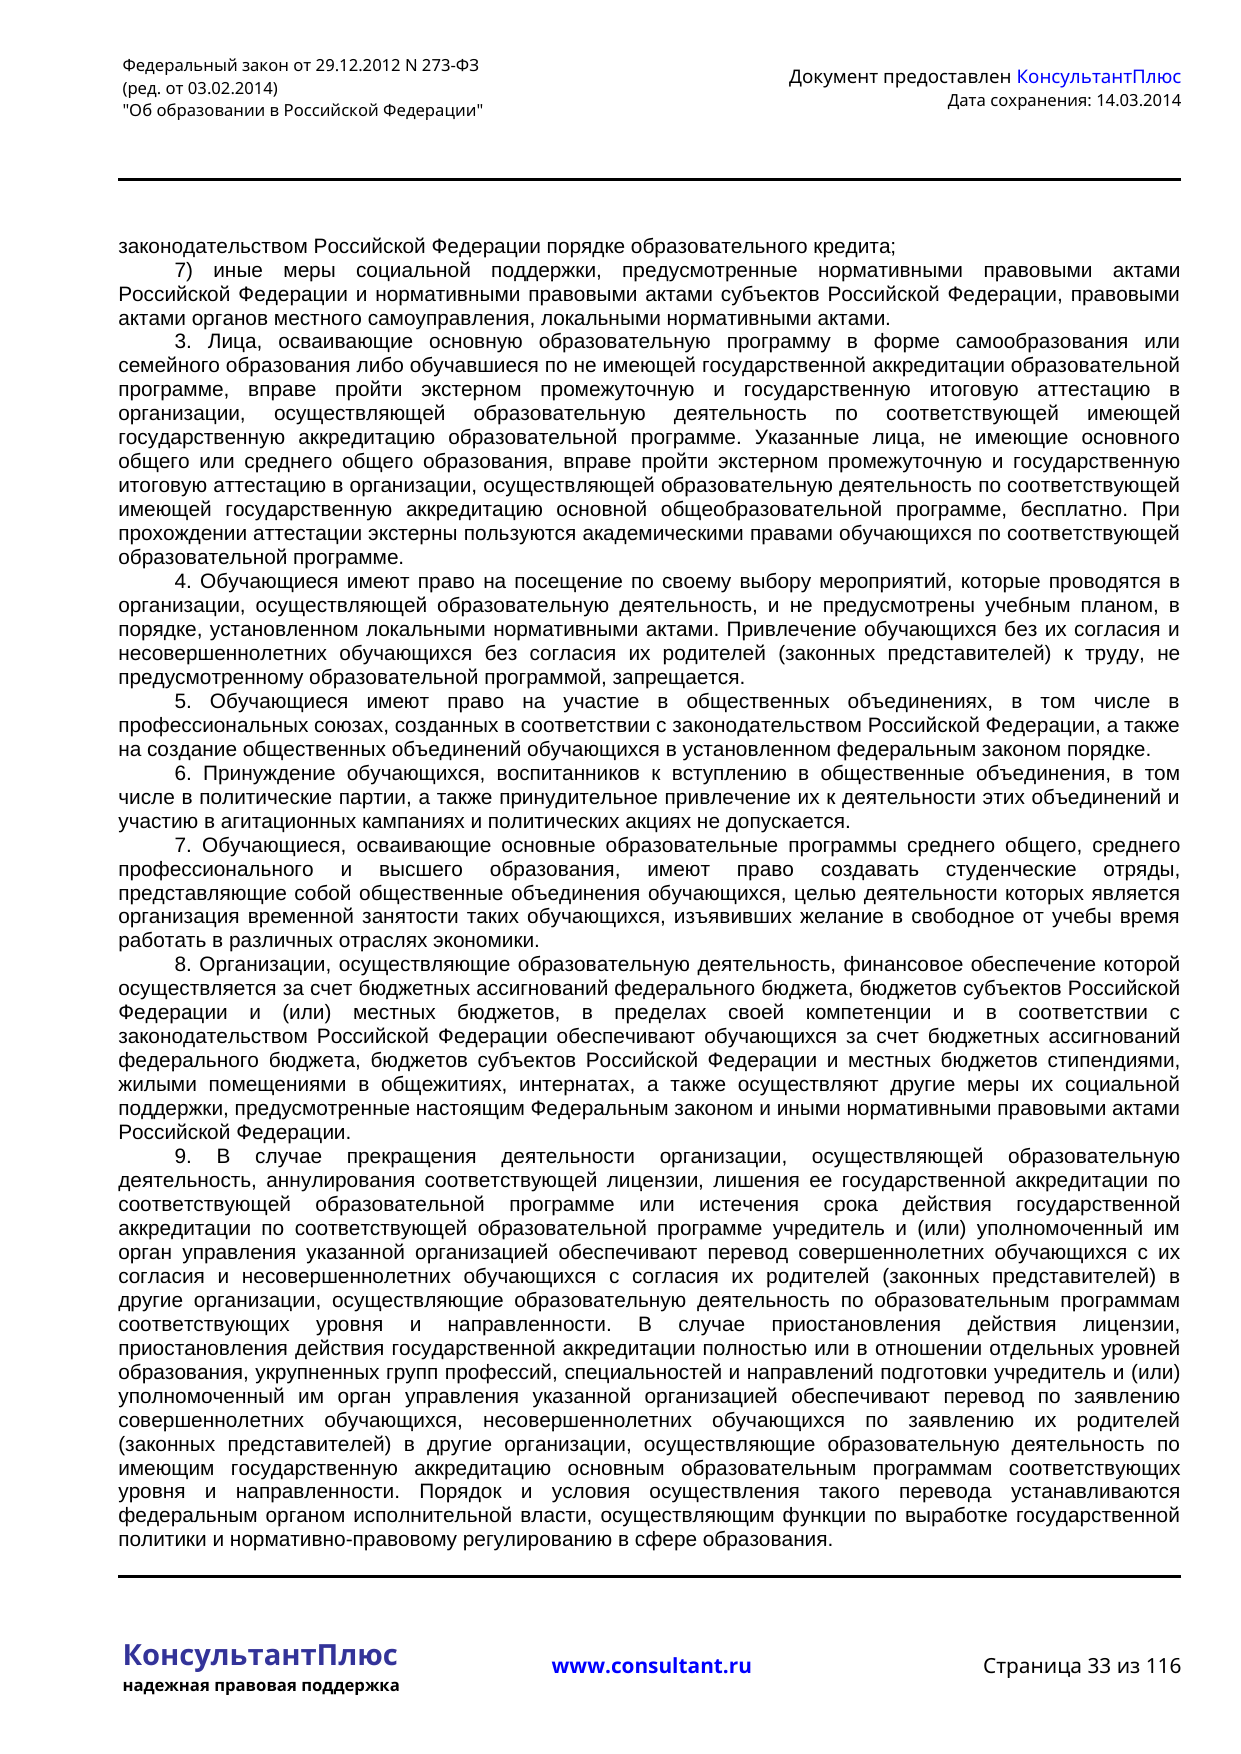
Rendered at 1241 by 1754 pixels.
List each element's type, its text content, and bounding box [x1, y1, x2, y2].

text 9. В случае прекращения деятельности организации, осуществляющей образовательную деятельность, аннулирования соответствующей лицензии, лишения ее государственной аккредитации по соответствующей образовательной программе или истечения срока действия государственной аккредитации по соответствующей образовательной программе учредитель и (или) уполномоченный им орган управления указанной организацией обеспечивают перевод совершеннолетних обучающихся с их согласия и несовершеннолетних обучающихся с согласия их родителей (законных представителей) в другие организации, осуществляющие образовательную деятельность по образовательным программам соответствующих уровня и направленности. В случае приостановления действия лицензии, приостановления действия государственной аккредитации полностью или в отношении отдельных уровней образования, укрупненных групп профессий, специальностей и направлений подготовки учредитель и (или) уполномоченный им орган управления указанной организацией обеспечивают перевод по заявлению совершеннолетних обучающихся, несовершеннолетних обучающихся по заявлению их родителей (законных представителей) в другие организации, осуществляющие образовательную деятельность по имеющим государственную аккредитацию основным образовательным программам соответствующих уровня и направленности. Порядок и условия осуществления такого перевода устанавливаются федеральным органом исполнительной власти, осуществляющим функции по выработке государственной политики и нормативно-правовому регулированию в сфере образования. [118, 1144, 1181, 1551]
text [118, 233, 1181, 257]
text 4. Обучающиеся имеют право на посещение по своему выбору мероприятий, которые проводятся в организации, осуществляющей образовательную деятельность, и не предусмотрены учебным планом, в порядке, установленном локальными нормативными актами. Привлечение обучающихся без их согласия и несовершеннолетних обучающихся без согласия их родителей (законных представителей) к труду, не предусмотренному образовательной программой, запрещается. [118, 569, 1181, 689]
text 3. Лица, осваивающие основную образовательную программу в форме самообразования или семейного образования либо обучавшиеся по не имеющей государственной аккредитации образовательной программе, вправе пройти экстерном промежуточную и государственную итоговую аттестацию в организации, осуществляющей образовательную деятельность по соответствующей имеющей государственную аккредитацию образовательной программе. Указанные лица, не имеющие основного общего или среднего общего образования, вправе пройти экстерном промежуточную и государственную итоговую аттестацию в организации, осуществляющей образовательную деятельность по соответствующей имеющей государственную аккредитацию основной общеобразовательной программе, бесплатно. При прохождении аттестации экстерны пользуются академическими правами обучающихся по соответствующей образовательной программе. [118, 329, 1181, 569]
text 6. Принуждение обучающихся, воспитанников к вступлению в общественные объединения, в том числе в политические партии, а также принудительное привлечение их к деятельности этих объединений и участию в агитационных кампаниях и политических акциях не допускается. [118, 761, 1181, 832]
text 7. Обучающиеся, осваивающие основные образовательные программы среднего общего, среднего профессионального и высшего образования, имеют право создавать студенческие отряды, представляющие собой общественные объединения обучающихся, целью деятельности которых является организация временной занятости таких обучающихся, изъявивших желание в свободное от учебы время работать в различных отраслях экономики. [118, 832, 1181, 952]
text 5. Обучающиеся имеют право на участие в общественных объединениях, в том числе в профессиональных союзах, созданных в соответствии с законодательством Российской Федерации, а также на создание общественных объединений обучающихся в установленном федеральным законом порядке. [118, 689, 1181, 761]
text 7) иные меры социальной поддержки, предусмотренные нормативными правовыми актами Российской Федерации и нормативными правовыми актами субъектов Российской Федерации, правовыми актами органов местного самоуправления, локальными нормативными актами. [118, 257, 1181, 329]
text 8. Организации, осуществляющие образовательную деятельность, финансовое обеспечение которой осуществляется за счет бюджетных ассигнований федерального бюджета, бюджетов субъектов Российской Федерации и (или) местных бюджетов, в пределах своей компетенции и в соответствии с законодательством Российской Федерации обеспечивают обучающихся за счет бюджетных ассигнований федерального бюджета, бюджетов субъектов Российской Федерации и местных бюджетов стипендиями, жилыми помещениями в общежитиях, интернатах, а также осуществляют другие меры их социальной поддержки, предусмотренные настоящим Федеральным законом и иными нормативными правовыми актами Российской Федерации. [118, 952, 1181, 1144]
